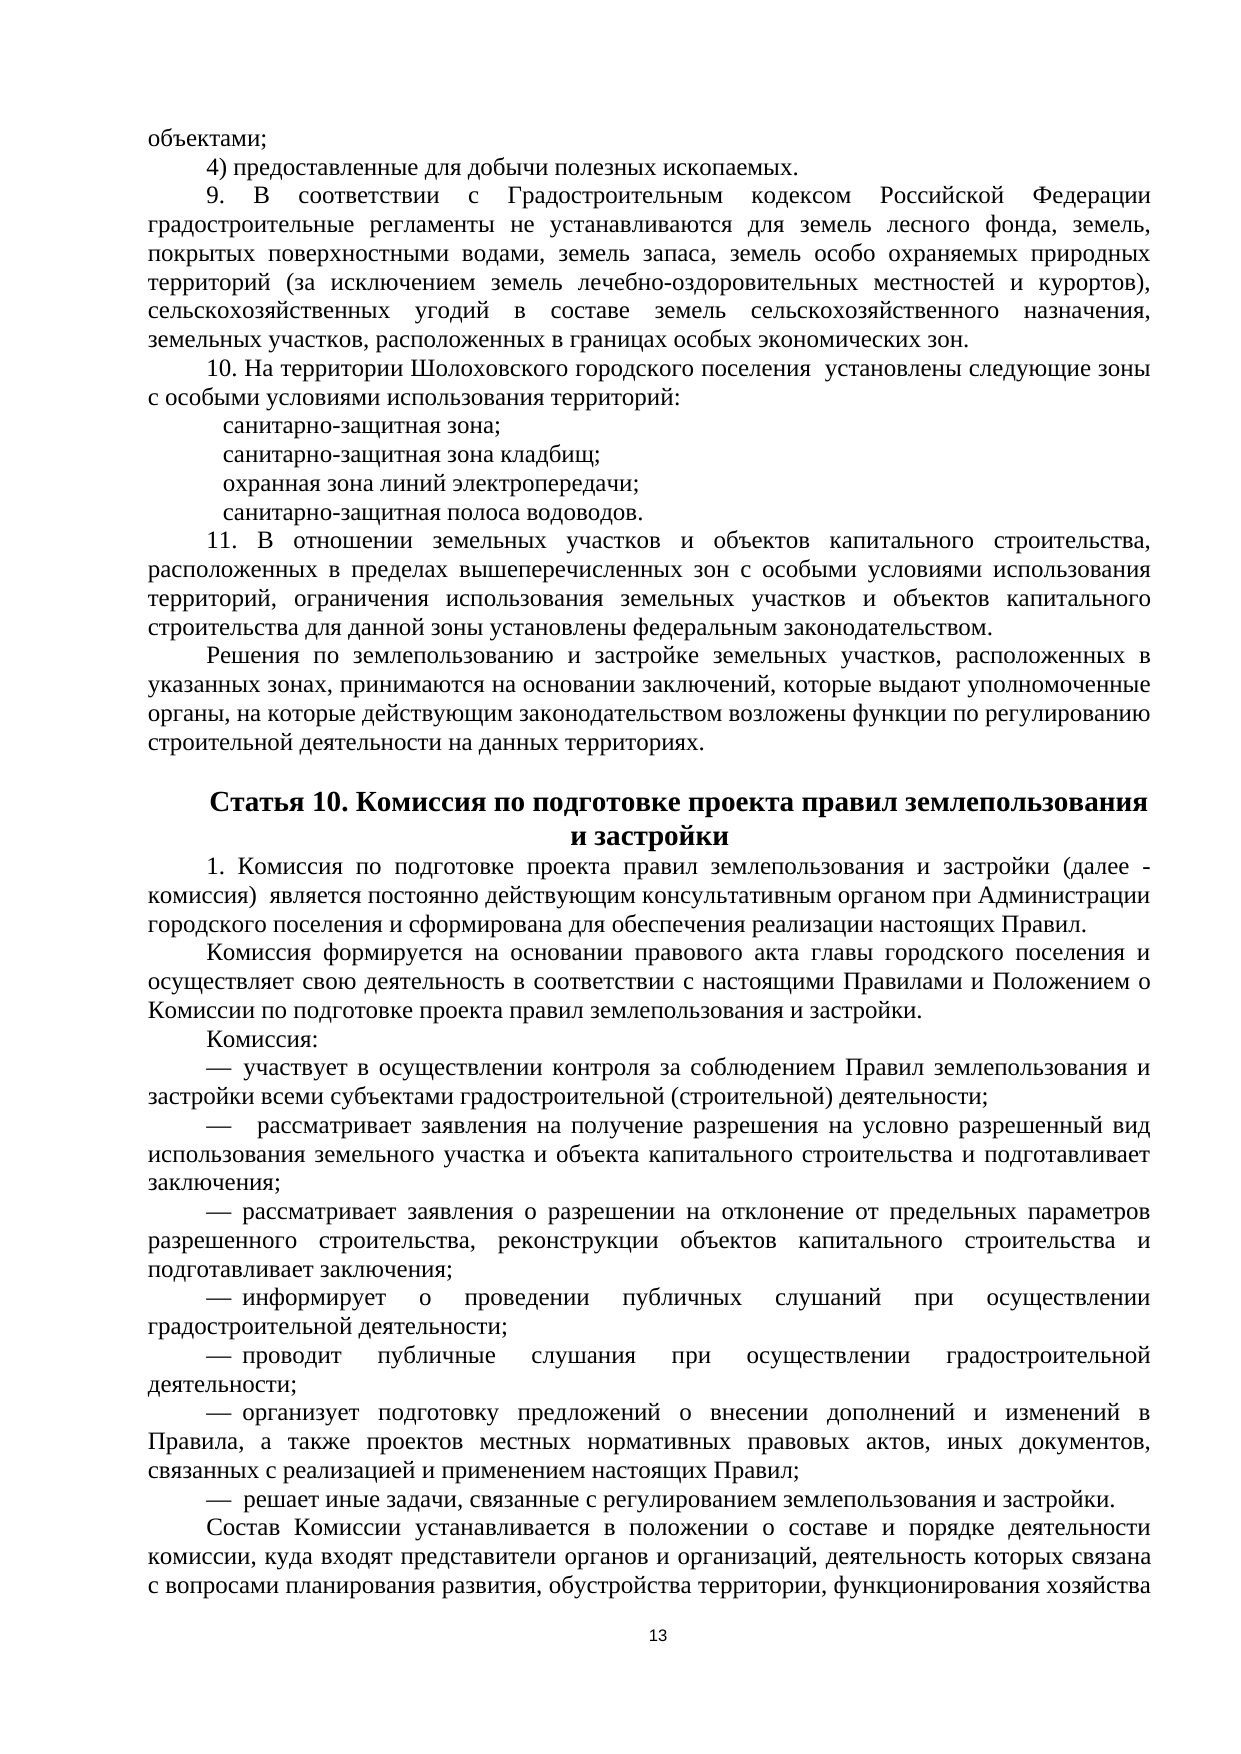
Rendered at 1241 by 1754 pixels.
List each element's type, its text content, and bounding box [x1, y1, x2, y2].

text санитарно-защитная зона; [148, 410, 1152, 439]
list проводит публичные слушания при осуществлении градостроительной деятельности; [148, 1340, 1152, 1397]
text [148, 123, 1152, 152]
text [148, 1512, 1152, 1599]
text 11. В отношении земельных участков и объектов капитального строительства, расположенных в пределах вышеперечисленных зон с особыми условиями использования территорий, ограничения использования земельных участков и объектов капитального строительства для данной зоны установлены федеральным законодательством. [148, 525, 1152, 640]
text Комиссия формируется на основании правового акта главы городского поселения и осуществляет свою деятельность в соответствии с настоящими Правилами и Положением о Комиссии по подготовке проекта правил землепользования и застройки. [148, 937, 1152, 1024]
list рассматривает заявления на получение разрешения на условно разрешенный вид использования земельного участка и объекта капитального строительства и подготавливает заключения; [148, 1110, 1152, 1196]
text санитарно-защитная полоса водоводов. [148, 497, 1152, 525]
list участвует в осуществлении контроля за соблюдением Правил землепользования и застройки всеми субъектами градостроительной (строительной) деятельности; [148, 1052, 1152, 1110]
text 4) предоставленные для добычи полезных ископаемых. [148, 152, 1152, 180]
text 1. Комиссия по подготовке проекта правил землепользования и застройки (далее - комиссия) является постоянно действующим консультативным органом при Администрации городского поселения и сформирована для обеспечения реализации настоящих Правил. [148, 851, 1152, 937]
list организует подготовку предложений о внесении дополнений и изменений в Правила, а также проектов местных нормативных правовых актов, иных документов, связанных с реализацией и применением настоящих Правил; [148, 1397, 1152, 1484]
list решает иные задачи, связанные с регулированием землепользования и застройки. [148, 1484, 1152, 1512]
text Решения по землепользованию и застройке земельных участков, расположенных в указанных зонах, принимаются на основании заключений, которые выдают уполномоченные органы, на которые действующим законодательством возложены функции по регулированию строительной деятельности на данных территориях. [148, 640, 1152, 755]
text 10. На территории Шолоховского городского поселения установлены следующие зоны с особыми условиями использования территорий: [148, 353, 1152, 410]
text санитарно-защитная зона кладбищ; [148, 439, 1152, 468]
subtitle Статья 10. Комиссия по подготовке проекта правил землепользования и застройки [148, 784, 1152, 851]
text Комиссия: [148, 1024, 1152, 1052]
text охранная зона линий электропередачи; [148, 468, 1152, 497]
list рассматривает заявления о разрешении на отклонение от предельных параметров разрешенного строительства, реконструкции объектов капитального строительства и подготавливает заключения; [148, 1196, 1152, 1282]
text 9. В соответствии с Градостроительным кодексом Российской Федерации градостроительные регламенты не устанавливаются для земель лесного фонда, земель, покрытых поверхностными водами, земель запаса, земель особо охраняемых природных территорий (за исключением земель лечебно-оздоровительных местностей и курортов), сельскохозяйственных угодий в составе земель сельскохозяйственного назначения, земельных участков, расположенных в границах особых экономических зон. [148, 180, 1152, 353]
list информирует о проведении публичных слушаний при осуществлении градостроительной деятельности; [148, 1282, 1152, 1340]
